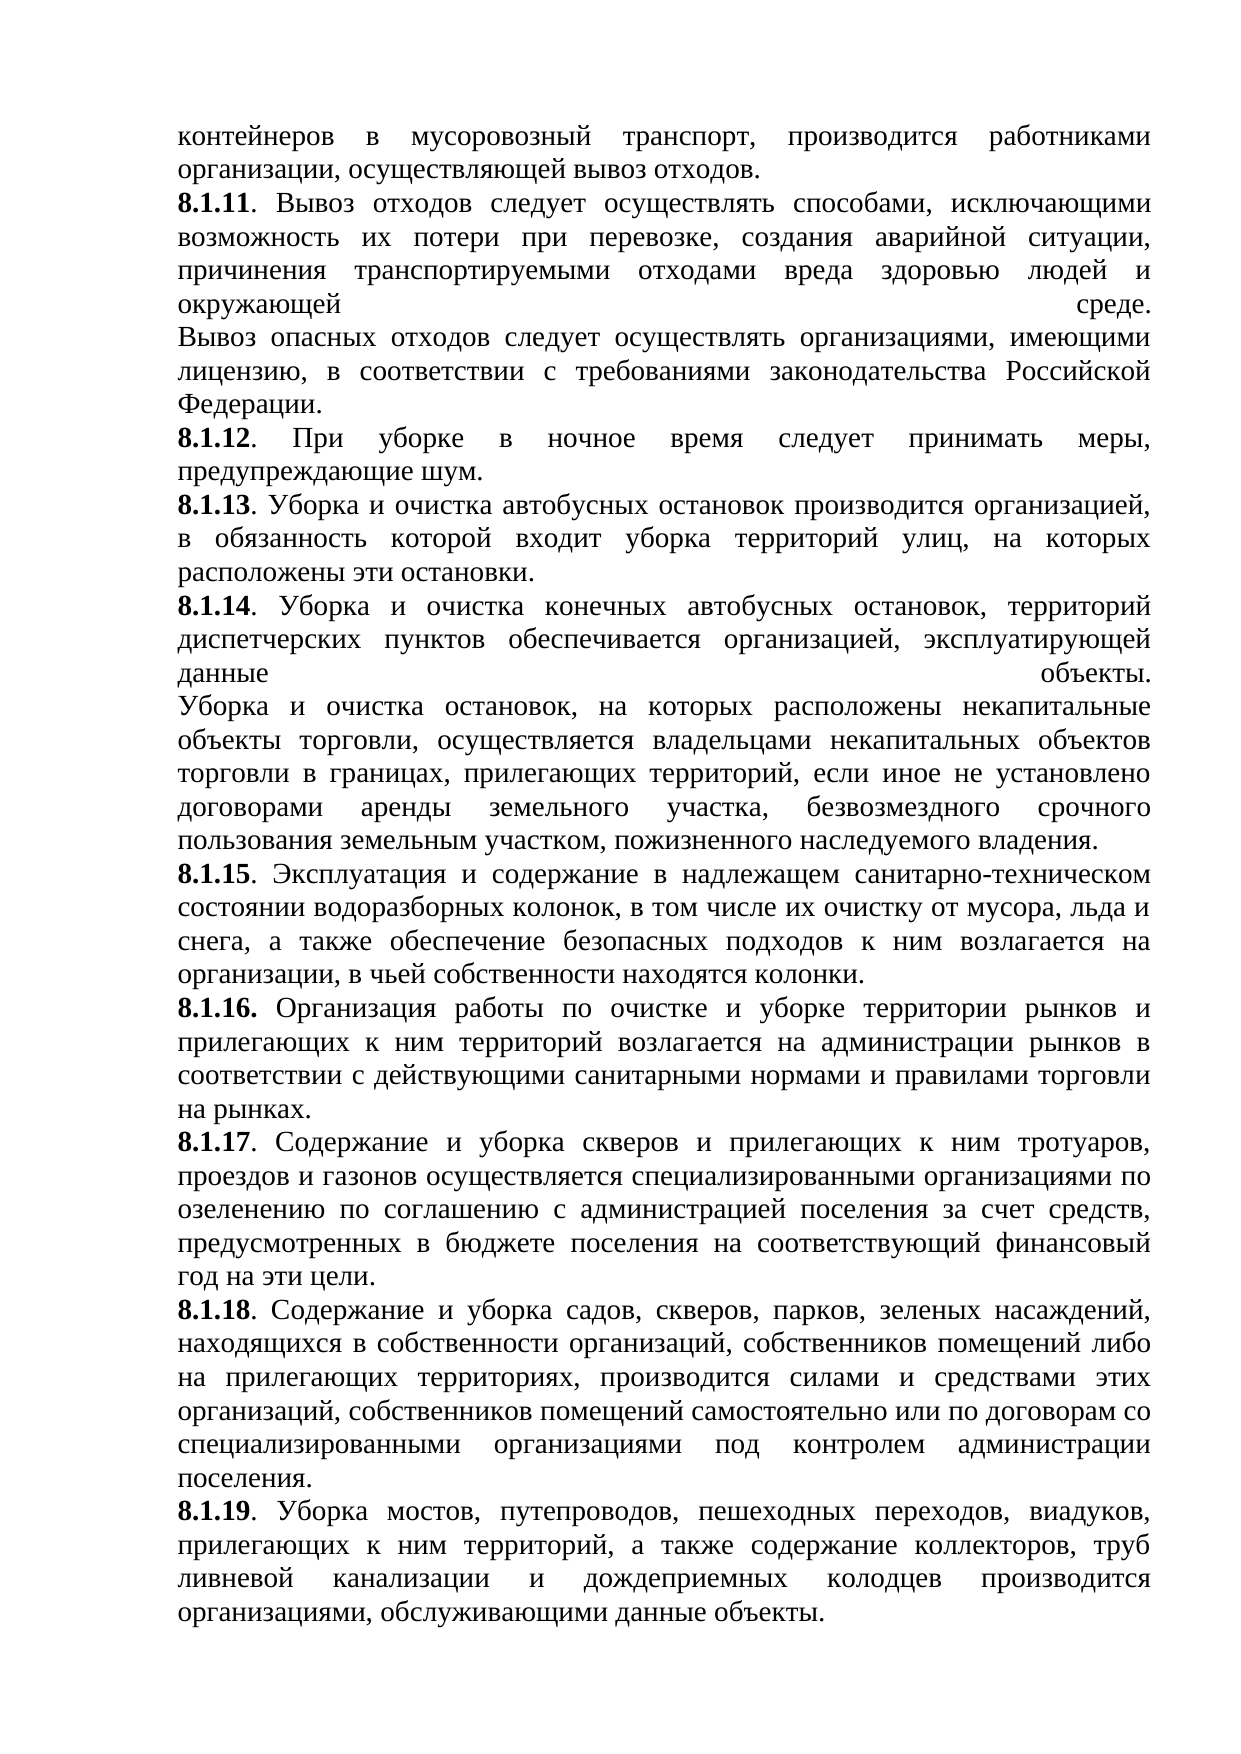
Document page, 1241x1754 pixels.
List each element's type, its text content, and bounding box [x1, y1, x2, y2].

text 8.1.11. Вывоз отходов следует осуществлять способами, исключающими возможность их потери при перевозке, создания аварийной ситуации, причинения транспортируемыми отходами вреда здоровью людей и окружающей среде. Вывоз опасных отходов следует осуществлять организациями, имеющими лицензию, в соответствии с требованиями законодательства Российской Федерации. [177, 185, 1152, 420]
text 8.1.17. Содержание и уборка скверов и прилегающих к ним тротуаров, проездов и газонов осуществляется специализированными организациями по озеленению по соглашению с администрацией поселения за счет средств, предусмотренных в бюджете поселения на соответствующий финансовый год на эти цели. [177, 1124, 1152, 1292]
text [177, 118, 1152, 185]
text 8.1.15. Эксплуатация и содержание в надлежащем санитарно-техническом состоянии водоразборных колонок, в том числе их очистку от мусора, льда и снега, а также обеспечение безопасных подходов к ним возлагается на организации, в чьей собственности находятся колонки. [177, 856, 1152, 990]
text 8.1.18. Содержание и уборка садов, скверов, парков, зеленых насаждений, находящихся в собственности организаций, собственников помещений либо на прилегающих территориях, производится силами и средствами этих организаций, собственников помещений самостоятельно или по договорам со специализированными организациями под контролем администрации поселения. [177, 1292, 1152, 1493]
text 8.1.16. Организация работы по очистке и уборке территории рынков и прилегающих к ним территорий возлагается на администрации рынков в соответствии с действующими санитарными нормами и правилами торговли на рынках. [177, 990, 1152, 1124]
text 8.1.14. Уборка и очистка конечных автобусных остановок, территорий диспетчерских пунктов обеспечивается организацией, эксплуатирующей данные объекты. Уборка и очистка остановок, на которых расположены некапитальные объекты торговли, осуществляется владельцами некапитальных объектов торговли в границах, прилегающих территорий, если иное не установлено договорами аренды земельного участка, безвозмездного срочного пользования земельным участком, пожизненного наследуемого владения. [177, 588, 1152, 856]
text 8.1.13. Уборка и очистка автобусных остановок производится организацией, в обязанность которой входит уборка территорий улиц, на которых расположены эти остановки. [177, 487, 1152, 588]
text 8.1.19. Уборка мостов, путепроводов, пешеходных переходов, виадуков, прилегающих к ним территорий, а также содержание коллекторов, труб ливневой канализации и дождеприемных колодцев производится организациями, обслуживающими данные объекты. [177, 1493, 1152, 1627]
text 8.1.12. При уборке в ночное время следует принимать меры, предупреждающие шум. [177, 420, 1152, 487]
